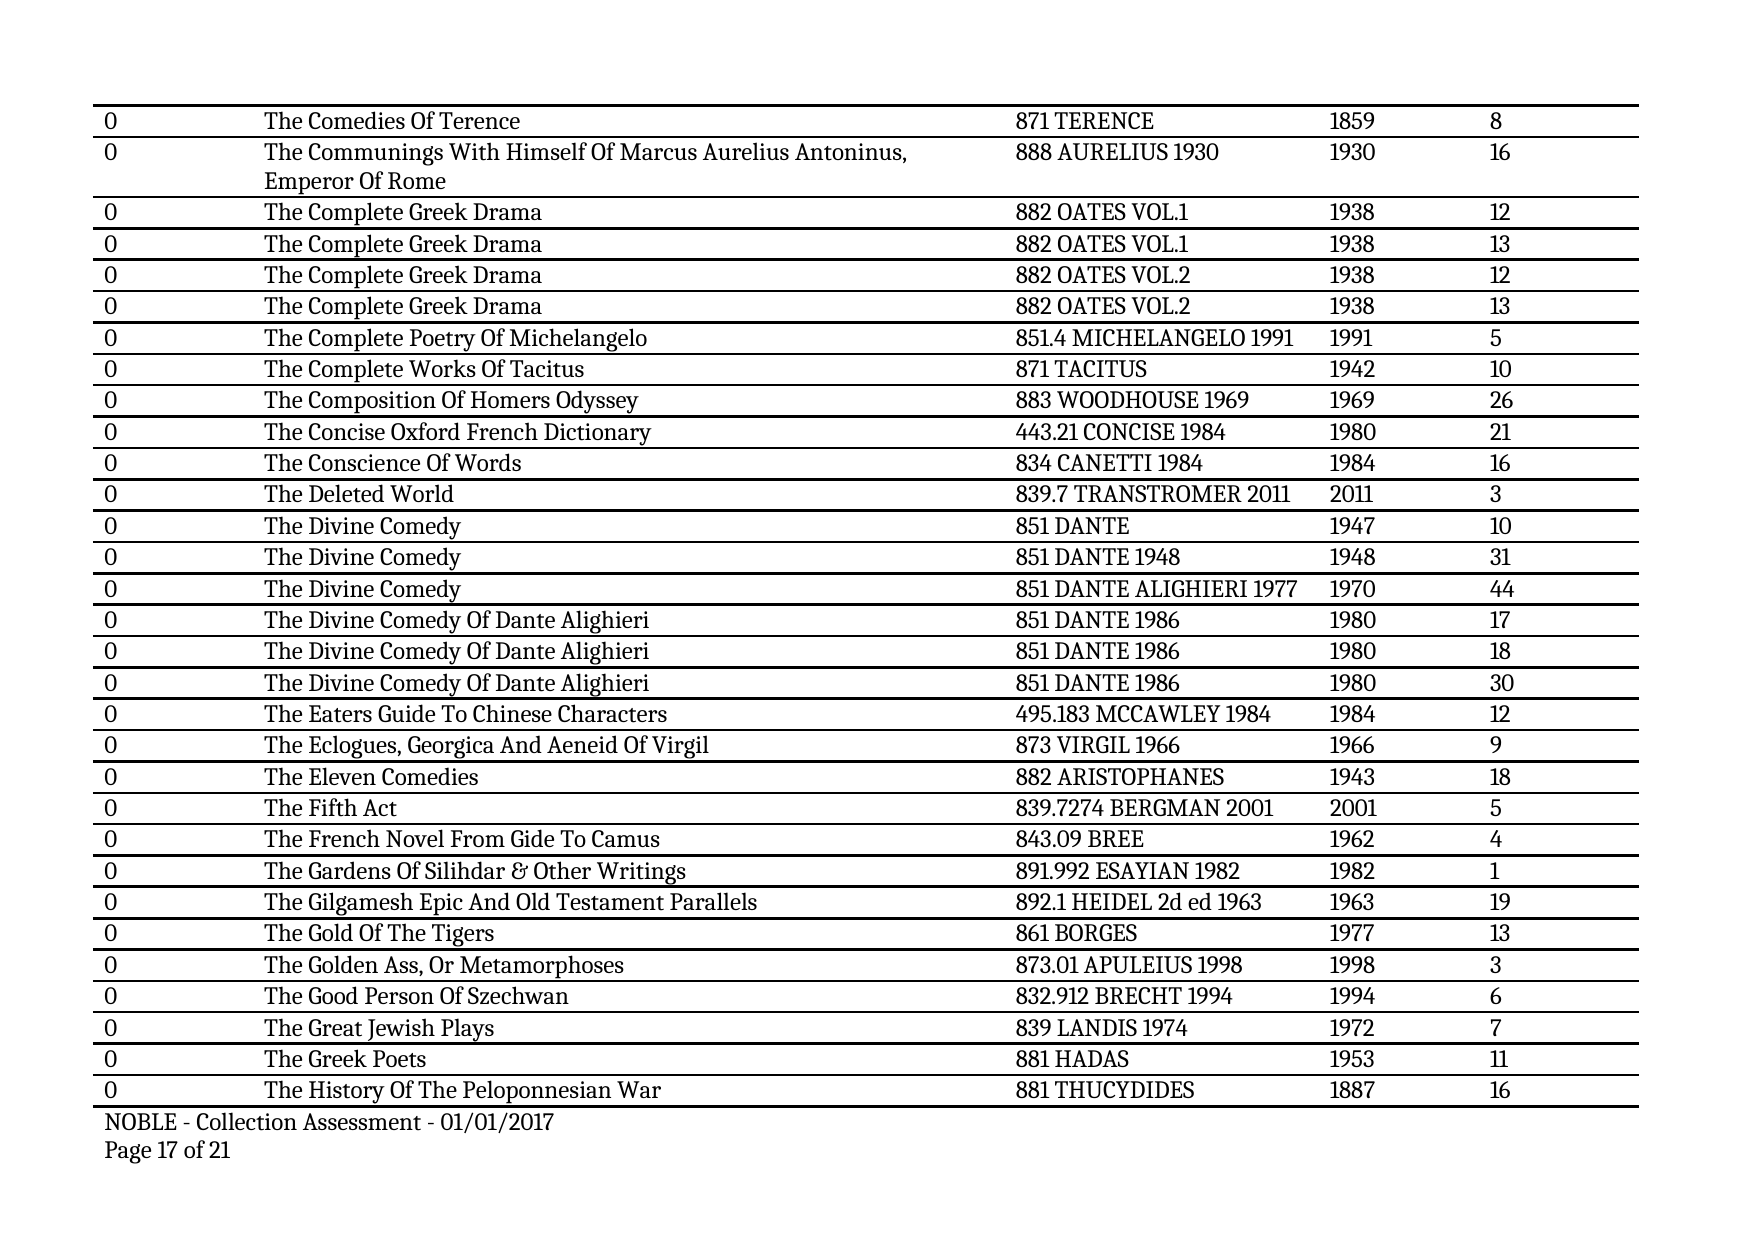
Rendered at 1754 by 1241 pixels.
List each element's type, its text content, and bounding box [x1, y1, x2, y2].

table_cell The Greek Poets [253, 1045, 999, 1073]
table_cell 0 [93, 198, 253, 227]
table_cell 7 [1479, 1013, 1638, 1042]
table_cell 1938 [1319, 292, 1478, 321]
table_cell 0 [93, 107, 253, 136]
table_cell 0 [93, 606, 253, 634]
table_cell 17 [1479, 606, 1638, 634]
table_cell 834 CANETTI 1984 [999, 449, 1319, 478]
table_cell The Complete Works Of Tacitus [253, 355, 999, 384]
table_cell 843.09 BREE [999, 825, 1319, 854]
table_cell 12 [1479, 261, 1638, 290]
table_cell 0 [93, 763, 253, 791]
table_cell 0 [93, 1045, 253, 1073]
table_cell 0 [93, 825, 253, 854]
table_cell The Complete Greek Drama [253, 230, 999, 258]
table_cell 18 [1479, 637, 1638, 666]
table_cell 13 [1479, 920, 1638, 948]
table_cell 871 TERENCE [999, 107, 1319, 136]
table_cell The French Novel From Gide To Camus [253, 825, 999, 854]
table_cell 839.7274 BERGMAN 2001 [999, 794, 1319, 823]
table_cell 851 DANTE 1986 [999, 606, 1319, 634]
table_cell 0 [93, 355, 253, 384]
table_cell 1953 [1319, 1045, 1478, 1073]
table_cell 11 [1479, 1045, 1638, 1073]
table_cell The Divine Comedy [253, 543, 999, 572]
table_cell The Gardens Of Silihdar & Other Writings [253, 857, 999, 885]
table_cell 6 [1479, 982, 1638, 1011]
table_cell 0 [93, 1013, 253, 1042]
table_cell 1943 [1319, 763, 1478, 791]
table_cell 30 [1479, 669, 1638, 697]
table_cell 1977 [1319, 920, 1478, 948]
table_cell 18 [1479, 763, 1638, 791]
table_cell 10 [1479, 355, 1638, 384]
table_cell 871 TACITUS [999, 355, 1319, 384]
table_cell 1982 [1319, 857, 1478, 885]
table_cell 12 [1479, 198, 1638, 227]
table_cell The Divine Comedy Of Dante Alighieri [253, 637, 999, 666]
table_cell 1962 [1319, 825, 1478, 854]
table_cell 851 DANTE 1948 [999, 543, 1319, 572]
table_cell 0 [93, 951, 253, 979]
table_cell 1930 [1319, 138, 1478, 196]
table_cell 0 [93, 481, 253, 509]
table_cell 1942 [1319, 355, 1478, 384]
table_cell 26 [1479, 386, 1638, 415]
table_cell 1887 [1319, 1076, 1478, 1105]
table_cell 0 [93, 292, 253, 321]
table_cell 2011 [1319, 481, 1478, 509]
table_cell 891.992 ESAYIAN 1982 [999, 857, 1319, 885]
table_cell The Communings With Himself Of Marcus Aurelius Antoninus, Emperor Of Rome [253, 138, 999, 196]
table_cell 21 [1479, 418, 1638, 446]
table_cell 2001 [1319, 794, 1478, 823]
table_cell The Eclogues, Georgica And Aeneid Of Virgil [253, 731, 999, 760]
table_cell 31 [1479, 543, 1638, 572]
table_cell 1991 [1319, 324, 1478, 352]
table_cell 1859 [1319, 107, 1478, 136]
table_cell 0 [93, 1076, 253, 1105]
table_cell 0 [93, 669, 253, 697]
table_cell The Conscience Of Words [253, 449, 999, 478]
table_cell 1948 [1319, 543, 1478, 572]
table_cell 873 VIRGIL 1966 [999, 731, 1319, 760]
table_cell 44 [1479, 575, 1638, 603]
table_cell 851.4 MICHELANGELO 1991 [999, 324, 1319, 352]
table_cell 1938 [1319, 261, 1478, 290]
table_cell 0 [93, 138, 253, 196]
table_cell 1984 [1319, 700, 1478, 729]
table_cell 882 ARISTOPHANES [999, 763, 1319, 791]
table_cell 0 [93, 920, 253, 948]
table_cell 873.01 APULEIUS 1998 [999, 951, 1319, 979]
table_cell 0 [93, 512, 253, 541]
table_cell 861 BORGES [999, 920, 1319, 948]
table_cell 0 [93, 575, 253, 603]
table_cell 1947 [1319, 512, 1478, 541]
table_cell 19 [1479, 888, 1638, 917]
table_cell 881 THUCYDIDES [999, 1076, 1319, 1105]
table_cell 16 [1479, 1076, 1638, 1105]
table_cell 0 [93, 261, 253, 290]
table_cell 13 [1479, 230, 1638, 258]
table_cell The Complete Poetry Of Michelangelo [253, 324, 999, 352]
table_cell The Divine Comedy [253, 575, 999, 603]
table_cell 0 [93, 386, 253, 415]
table_cell 1980 [1319, 606, 1478, 634]
table_cell 0 [93, 982, 253, 1011]
table_cell 1963 [1319, 888, 1478, 917]
table_cell 883 WOODHOUSE 1969 [999, 386, 1319, 415]
table_cell 0 [93, 418, 253, 446]
table_cell 882 OATES VOL.1 [999, 198, 1319, 227]
table_cell 851 DANTE 1986 [999, 669, 1319, 697]
table_cell 3 [1479, 481, 1638, 509]
table_cell 851 DANTE [999, 512, 1319, 541]
table_cell 851 DANTE 1986 [999, 637, 1319, 666]
table_cell The Gold Of The Tigers [253, 920, 999, 948]
table_cell 495.183 MCCAWLEY 1984 [999, 700, 1319, 729]
table_cell 0 [93, 637, 253, 666]
table_cell 1972 [1319, 1013, 1478, 1042]
table_cell 3 [1479, 951, 1638, 979]
table_cell 832.912 BRECHT 1994 [999, 982, 1319, 1011]
table_cell 0 [93, 449, 253, 478]
table_cell 882 OATES VOL.2 [999, 261, 1319, 290]
table_cell 839 LANDIS 1974 [999, 1013, 1319, 1042]
table_cell The Concise Oxford French Dictionary [253, 418, 999, 446]
table_cell 5 [1479, 794, 1638, 823]
table_cell 0 [93, 543, 253, 572]
table_cell 851 DANTE ALIGHIERI 1977 [999, 575, 1319, 603]
table_cell 16 [1479, 449, 1638, 478]
table_cell 881 HADAS [999, 1045, 1319, 1073]
table_cell 0 [93, 230, 253, 258]
table_cell 888 AURELIUS 1930 [999, 138, 1319, 196]
table_cell 1980 [1319, 669, 1478, 697]
table_cell 1998 [1319, 951, 1478, 979]
table_cell 443.21 CONCISE 1984 [999, 418, 1319, 446]
table_cell 0 [93, 324, 253, 352]
table_cell The Complete Greek Drama [253, 292, 999, 321]
table_cell 1984 [1319, 449, 1478, 478]
table_cell 1938 [1319, 198, 1478, 227]
table_cell 1970 [1319, 575, 1478, 603]
table_cell The Gilgamesh Epic And Old Testament Parallels [253, 888, 999, 917]
table_cell The Composition Of Homers Odyssey [253, 386, 999, 415]
table_cell 0 [93, 888, 253, 917]
table_cell The Fifth Act [253, 794, 999, 823]
table_cell 16 [1479, 138, 1638, 196]
table_cell 892.1 HEIDEL 2d ed 1963 [999, 888, 1319, 917]
table_cell The Divine Comedy [253, 512, 999, 541]
table_cell 1966 [1319, 731, 1478, 760]
table_cell 8 [1479, 107, 1638, 136]
table_cell 1980 [1319, 637, 1478, 666]
table_cell The Deleted World [253, 481, 999, 509]
table_cell 839.7 TRANSTROMER 2011 [999, 481, 1319, 509]
table_cell 5 [1479, 324, 1638, 352]
table_cell The Divine Comedy Of Dante Alighieri [253, 669, 999, 697]
table_cell 4 [1479, 825, 1638, 854]
table_cell The Good Person Of Szechwan [253, 982, 999, 1011]
table_cell 0 [93, 794, 253, 823]
table_cell The Divine Comedy Of Dante Alighieri [253, 606, 999, 634]
table_cell 882 OATES VOL.1 [999, 230, 1319, 258]
table_cell The Great Jewish Plays [253, 1013, 999, 1042]
table_cell 0 [93, 700, 253, 729]
table_cell The Complete Greek Drama [253, 261, 999, 290]
table_cell 1969 [1319, 386, 1478, 415]
table_cell The Comedies Of Terence [253, 107, 999, 136]
table_cell The Golden Ass, Or Metamorphoses [253, 951, 999, 979]
table_cell 1994 [1319, 982, 1478, 1011]
table_cell 10 [1479, 512, 1638, 541]
table_cell 1938 [1319, 230, 1478, 258]
table_cell 0 [93, 857, 253, 885]
table_cell The Eaters Guide To Chinese Characters [253, 700, 999, 729]
table_cell 1980 [1319, 418, 1478, 446]
table_cell 13 [1479, 292, 1638, 321]
table_cell The History Of The Peloponnesian War [253, 1076, 999, 1105]
table_cell 882 OATES VOL.2 [999, 292, 1319, 321]
table_cell The Complete Greek Drama [253, 198, 999, 227]
table_cell 0 [93, 731, 253, 760]
table_cell The Eleven Comedies [253, 763, 999, 791]
table_cell 12 [1479, 700, 1638, 729]
table_cell 9 [1479, 731, 1638, 760]
table_cell 1 [1479, 857, 1638, 885]
